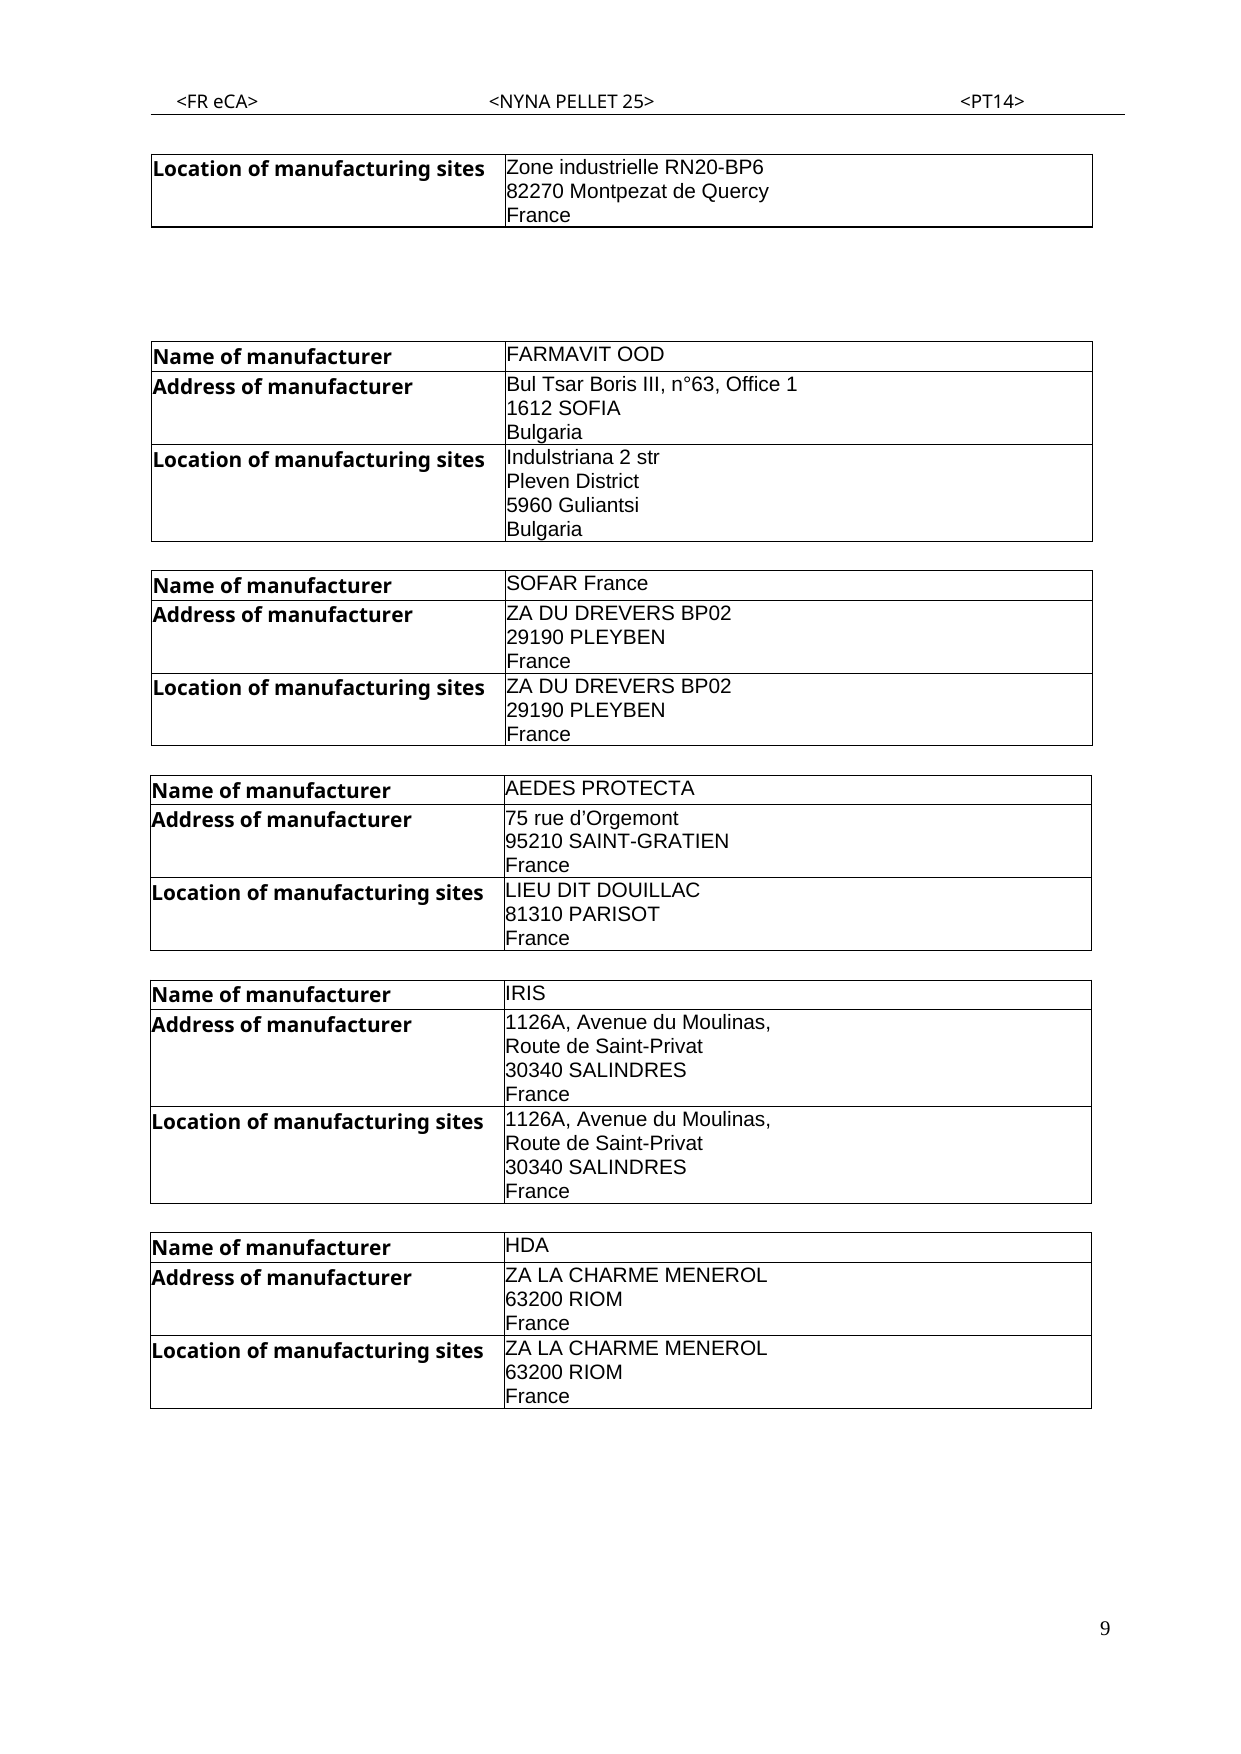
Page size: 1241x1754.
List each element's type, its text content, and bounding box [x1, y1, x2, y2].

table_cell Address of manufacturer [152, 601, 505, 672]
table_cell Location of manufacturing sites [152, 674, 505, 745]
table_cell Bul Tsar Boris III, n°63, Office 1 1612 SOFIA Bulgaria [506, 372, 1092, 444]
table_cell Location of manufacturing sites [152, 155, 505, 226]
table_header Name of manufacturer [152, 342, 505, 371]
table_cell Address of manufacturer [151, 1010, 504, 1106]
table_cell ZA LA CHARME MENEROL 63200 RIOM France [505, 1336, 1091, 1408]
table_cell ZA LA CHARME MENEROL 63200 RIOM France [505, 1263, 1091, 1335]
table_header SOFAR France [506, 571, 1092, 599]
table_cell ZA DU DREVERS BP02 29190 PLEYBEN France [506, 601, 1092, 672]
table_header AEDES PROTECTA [505, 776, 1091, 804]
table_header Name of manufacturer [151, 1233, 504, 1262]
table_cell 1126A, Avenue du Moulinas, Route de Saint-Privat 30340 SALINDRES France [505, 1010, 1091, 1106]
table_header Name of manufacturer [152, 571, 505, 599]
table_cell 1126A, Avenue du Moulinas, Route de Saint-Privat 30340 SALINDRES France [505, 1107, 1091, 1203]
table_cell Address of manufacturer [152, 372, 505, 444]
table_cell Location of manufacturing sites [152, 445, 505, 541]
table_cell Address of manufacturer [151, 805, 504, 877]
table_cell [506, 155, 1092, 226]
table_cell 75 rue d’Orgemont 95210 SAINT-GRATIEN France [505, 805, 1091, 877]
table_header Name of manufacturer [151, 776, 504, 804]
table_header IRIS [505, 981, 1091, 1009]
table_cell Location of manufacturing sites [151, 1107, 504, 1203]
table_header HDA [505, 1233, 1091, 1262]
table_cell Location of manufacturing sites [151, 878, 504, 950]
table_header FARMAVIT OOD [506, 342, 1092, 371]
table_cell ZA DU DREVERS BP02 29190 PLEYBEN France [506, 674, 1092, 745]
table_header Name of manufacturer [151, 981, 504, 1009]
table_cell Indulstriana 2 str Pleven District 5960 Guliantsi Bulgaria [506, 445, 1092, 541]
table_cell LIEU DIT DOUILLAC 81310 PARISOT France [505, 878, 1091, 950]
table_cell Location of manufacturing sites [151, 1336, 504, 1408]
table_cell Address of manufacturer [151, 1263, 504, 1335]
